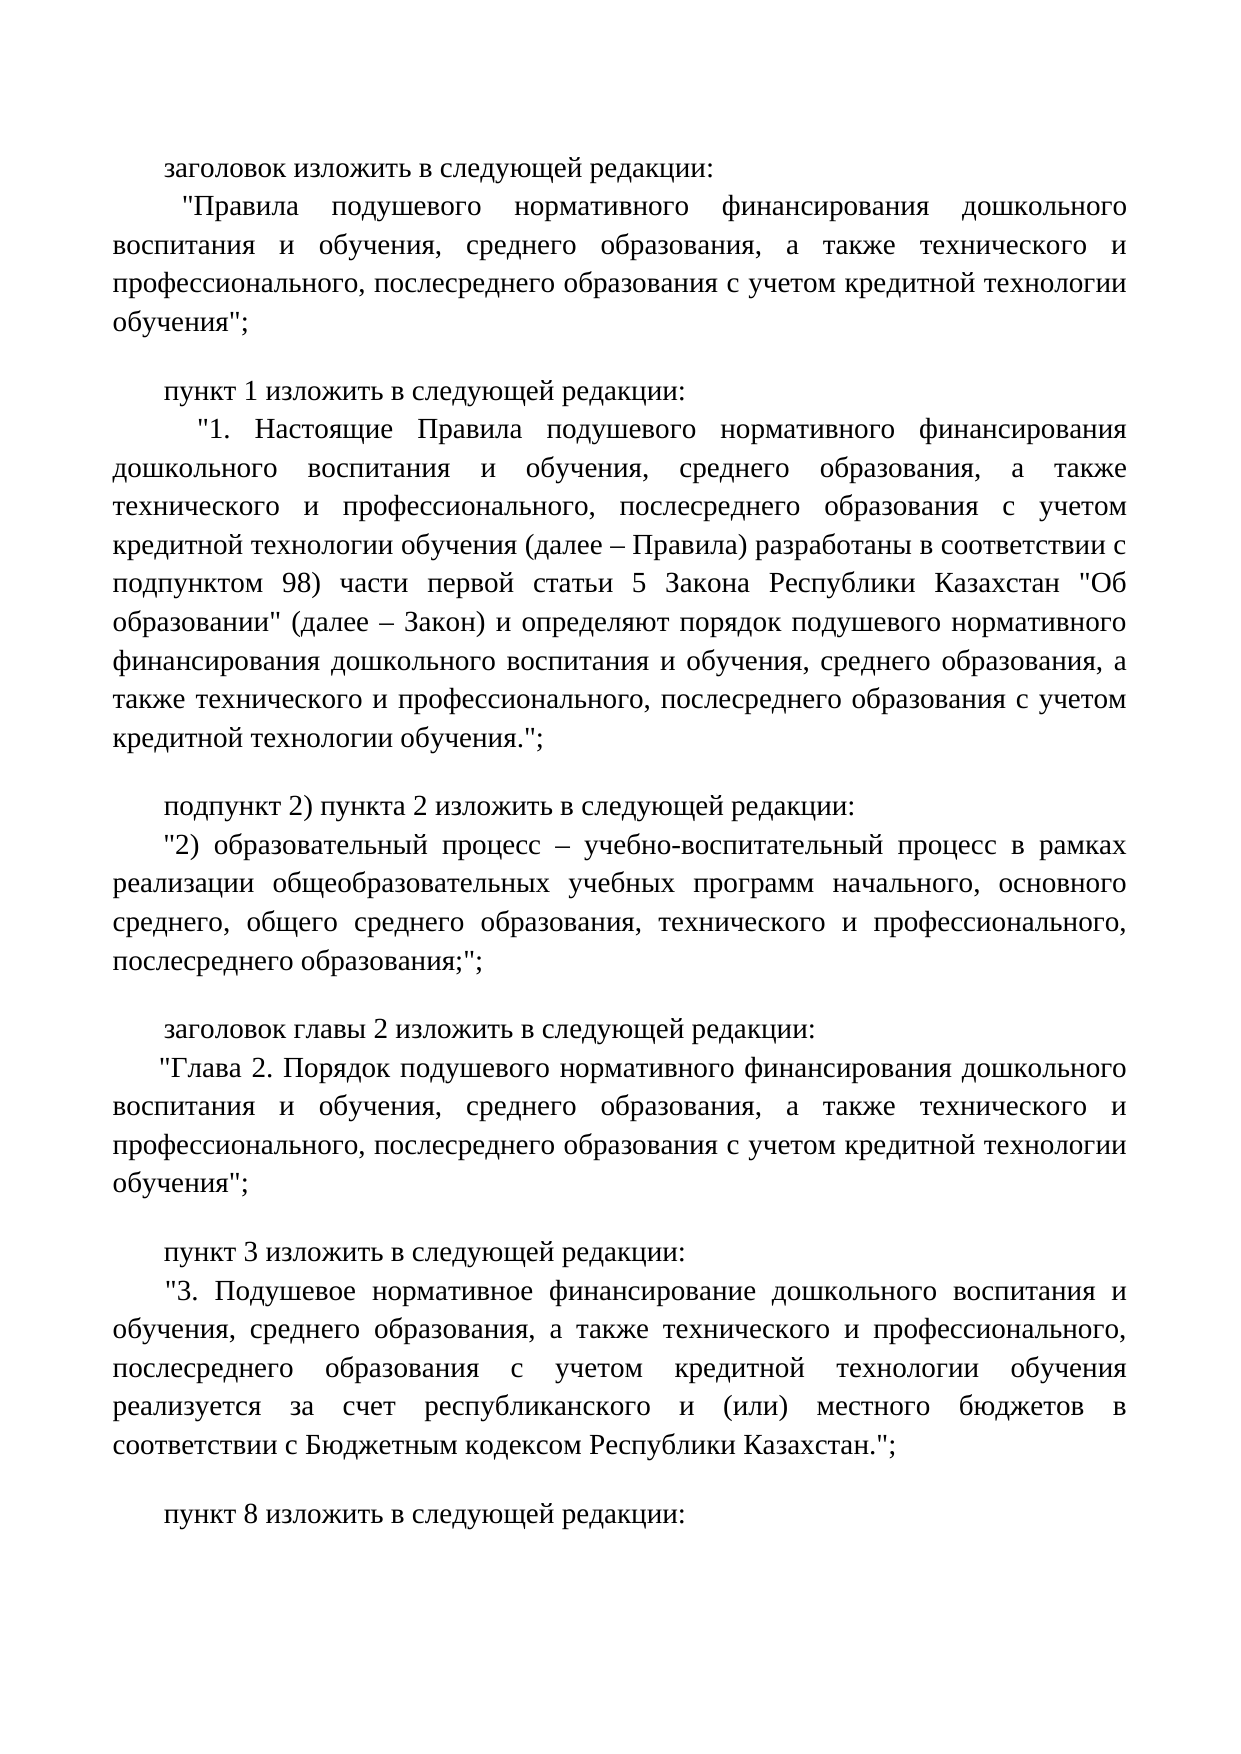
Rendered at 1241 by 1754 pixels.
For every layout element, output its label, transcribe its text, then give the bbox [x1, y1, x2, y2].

text "Правила подушевого нормативного финансирования дошкольного воспитания и обучения, среднего образования, а также технического и профессионального, послесреднего образования с учетом кредитной технологии обучения"; [112, 188, 1128, 338]
text пункт 3 изложить в следующей редакции: [112, 1234, 1128, 1268]
text подпункт 2) пункта 2 изложить в следующей редакции: [112, 788, 1128, 822]
text "Глава 2. Порядок подушевого нормативного финансирования дошкольного воспитания и обучения, среднего образования, а также технического и профессионального, послесреднего образования с учетом кредитной технологии обучения"; [112, 1050, 1128, 1199]
text заголовок изложить в следующей редакции: [112, 150, 1128, 183]
text пункт 1 изложить в следующей редакции: [112, 373, 1128, 406]
text "2) образовательный процесс – учебно-воспитательный процесс в рамках реализации общеобразовательных учебных программ начального, основного среднего, общего среднего образования, технического и профессионального, послесреднего образования;"; [112, 827, 1128, 976]
text "1. Настоящие Правила подушевого нормативного финансирования дошкольного воспитания и обучения, среднего образования, а также технического и профессионального, послесреднего образования с учетом кредитной технологии обучения (далее – Правила) разработаны в соответствии с подпунктом 98) части первой статьи 5 Закона Республики Казахстан "Об образовании" (далее – Закон) и определяют порядок подушевого нормативного финансирования дошкольного воспитания и обучения, среднего образования, а также технического и профессионального, послесреднего образования с учетом кредитной технологии обучения."; [112, 411, 1128, 753]
text "3. Подушевое нормативное финансирование дошкольного воспитания и обучения, среднего образования, а также технического и профессионального, послесреднего образования с учетом кредитной технологии обучения реализуется за счет республиканского и (или) местного бюджетов в соответствии с Бюджетным кодексом Республики Казахстан."; [112, 1273, 1128, 1461]
text пункт 8 изложить в следующей редакции: [112, 1496, 1128, 1529]
text заголовок главы 2 изложить в следующей редакции: [112, 1011, 1128, 1045]
